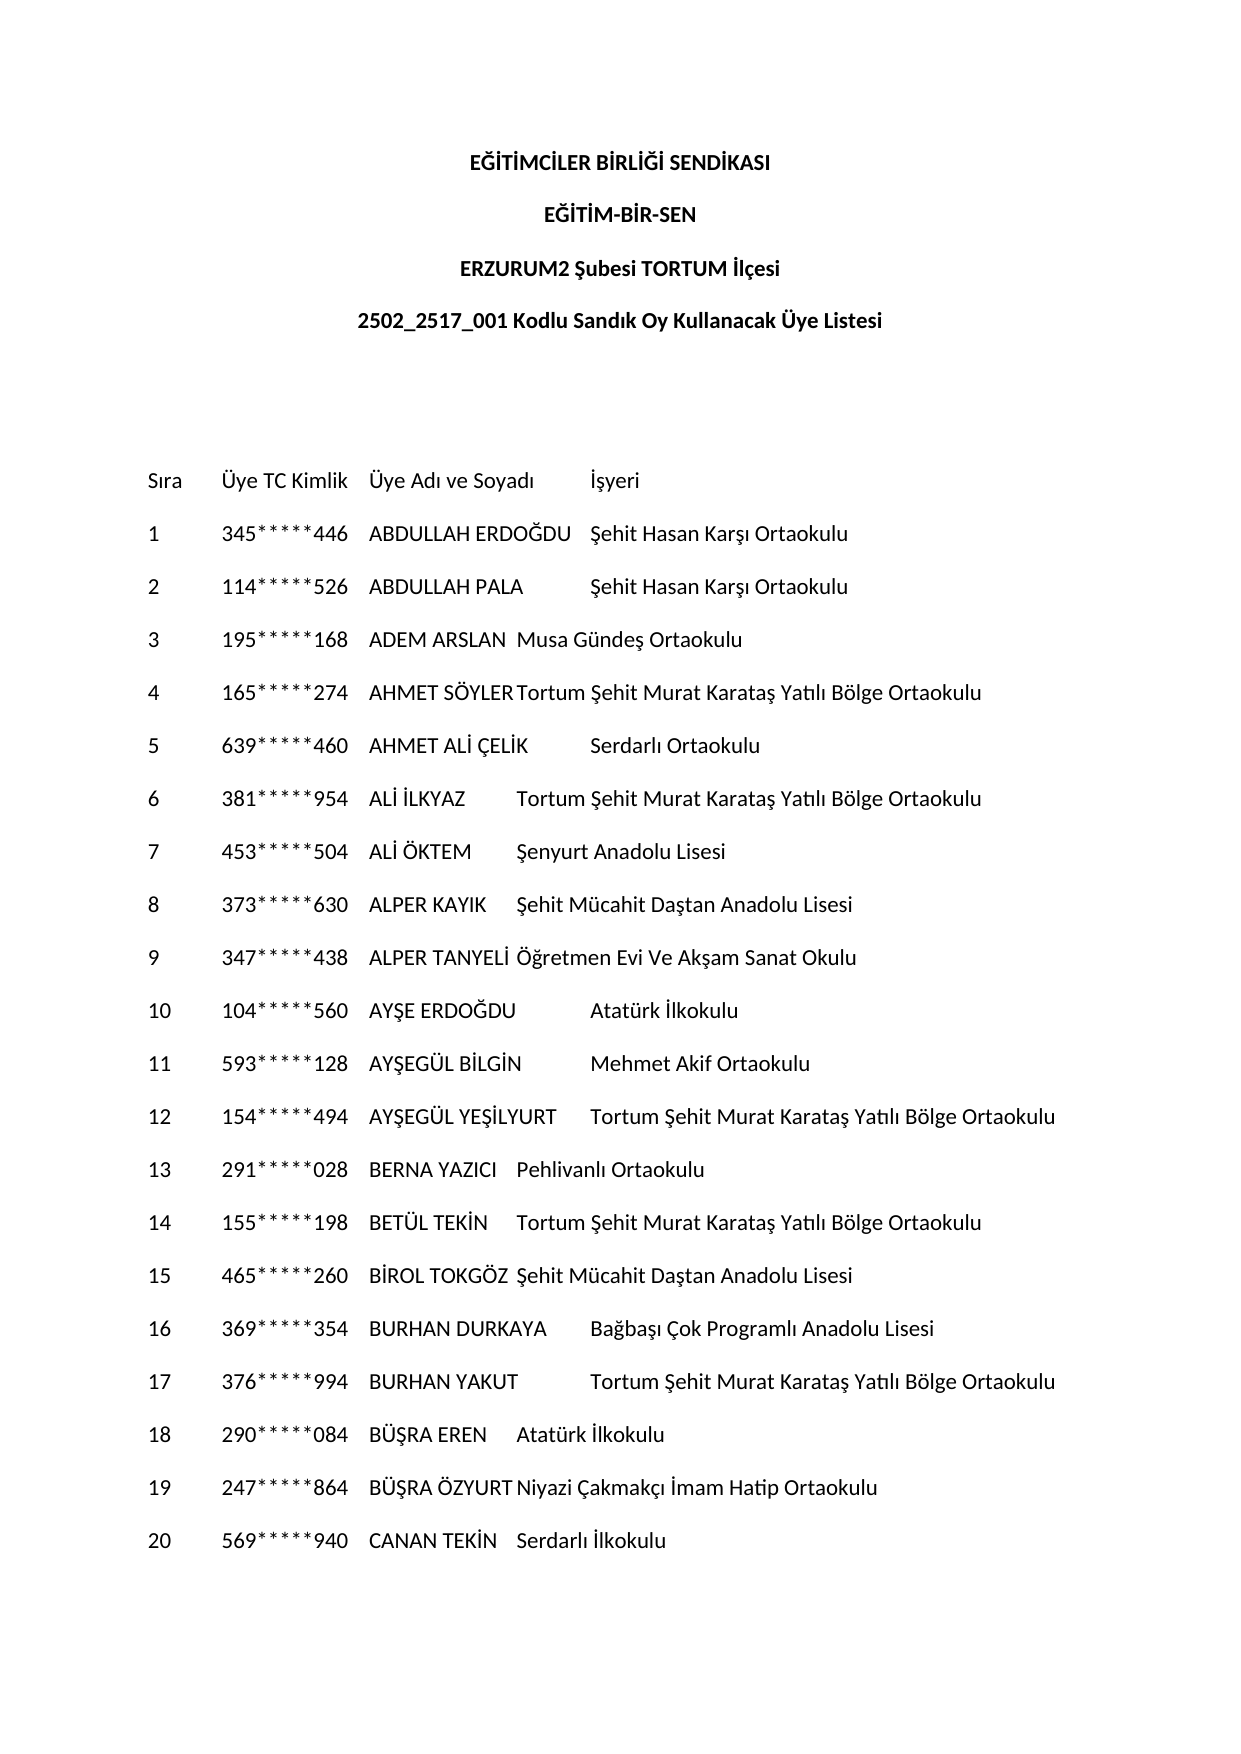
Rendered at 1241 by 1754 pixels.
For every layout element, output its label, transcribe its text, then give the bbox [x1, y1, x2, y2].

text 4 165*****274 AHMET SÖYLER Tortum Şehit Murat Karataş Yatılı Bölge Ortaokulu [148, 678, 1093, 706]
text 9 347*****438 ALPER TANYELİ Öğretmen Evi Ve Akşam Sanat Okulu [148, 943, 1093, 971]
text 8 373*****630 ALPER KAYIK Şehit Mücahit Daştan Anadolu Lisesi [148, 890, 1093, 918]
text 7 453*****504 ALİ ÖKTEM Şenyurt Anadolu Lisesi [148, 837, 1093, 865]
text 5 639*****460 AHMET ALİ ÇELİK Serdarlı Ortaokulu [148, 731, 1093, 759]
text 20 569*****940 CANAN TEKİN Serdarlı İlkokulu [148, 1526, 1093, 1554]
text 2 114*****526 ABDULLAH PALA Şehit Hasan Karşı Ortaokulu [148, 572, 1093, 600]
text 19 247*****864 BÜŞRA ÖZYURT Niyazi Çakmakçı İmam Hatip Ortaokulu [148, 1473, 1093, 1501]
text 1 345*****446 ABDULLAH ERDOĞDU Şehit Hasan Karşı Ortaokulu [148, 519, 1093, 547]
text EĞİTİMCİLER BİRLİĞİ SENDİKASI [148, 148, 1093, 176]
text 14 155*****198 BETÜL TEKİN Tortum Şehit Murat Karataş Yatılı Bölge Ortaokulu [148, 1208, 1093, 1236]
text 6 381*****954 ALİ İLKYAZ Tortum Şehit Murat Karataş Yatılı Bölge Ortaokulu [148, 784, 1093, 812]
text EĞİTİM-BİR-SEN [148, 201, 1093, 229]
text 3 195*****168 ADEM ARSLAN Musa Gündeş Ortaokulu [148, 625, 1093, 653]
text ERZURUM2 Şubesi TORTUM İlçesi [148, 254, 1093, 282]
text 2502_2517_001 Kodlu Sandık Oy Kullanacak Üye Listesi [148, 307, 1093, 335]
text 15 465*****260 BİROL TOKGÖZ Şehit Mücahit Daştan Anadolu Lisesi [148, 1261, 1093, 1289]
text 10 104*****560 AYŞE ERDOĞDU Atatürk İlkokulu [148, 996, 1093, 1024]
text 16 369*****354 BURHAN DURKAYA Bağbaşı Çok Programlı Anadolu Lisesi [148, 1314, 1093, 1342]
text Sıra Üye TC Kimlik Üye Adı ve Soyadı İşyeri [148, 466, 1093, 494]
text 18 290*****084 BÜŞRA EREN Atatürk İlkokulu [148, 1420, 1093, 1448]
text 11 593*****128 AYŞEGÜL BİLGİN Mehmet Akif Ortaokulu [148, 1049, 1093, 1077]
text 12 154*****494 AYŞEGÜL YEŞİLYURT Tortum Şehit Murat Karataş Yatılı Bölge Ortaokulu [148, 1102, 1093, 1130]
text 17 376*****994 BURHAN YAKUT Tortum Şehit Murat Karataş Yatılı Bölge Ortaokulu [148, 1367, 1093, 1395]
text 13 291*****028 BERNA YAZICI Pehlivanlı Ortaokulu [148, 1155, 1093, 1183]
